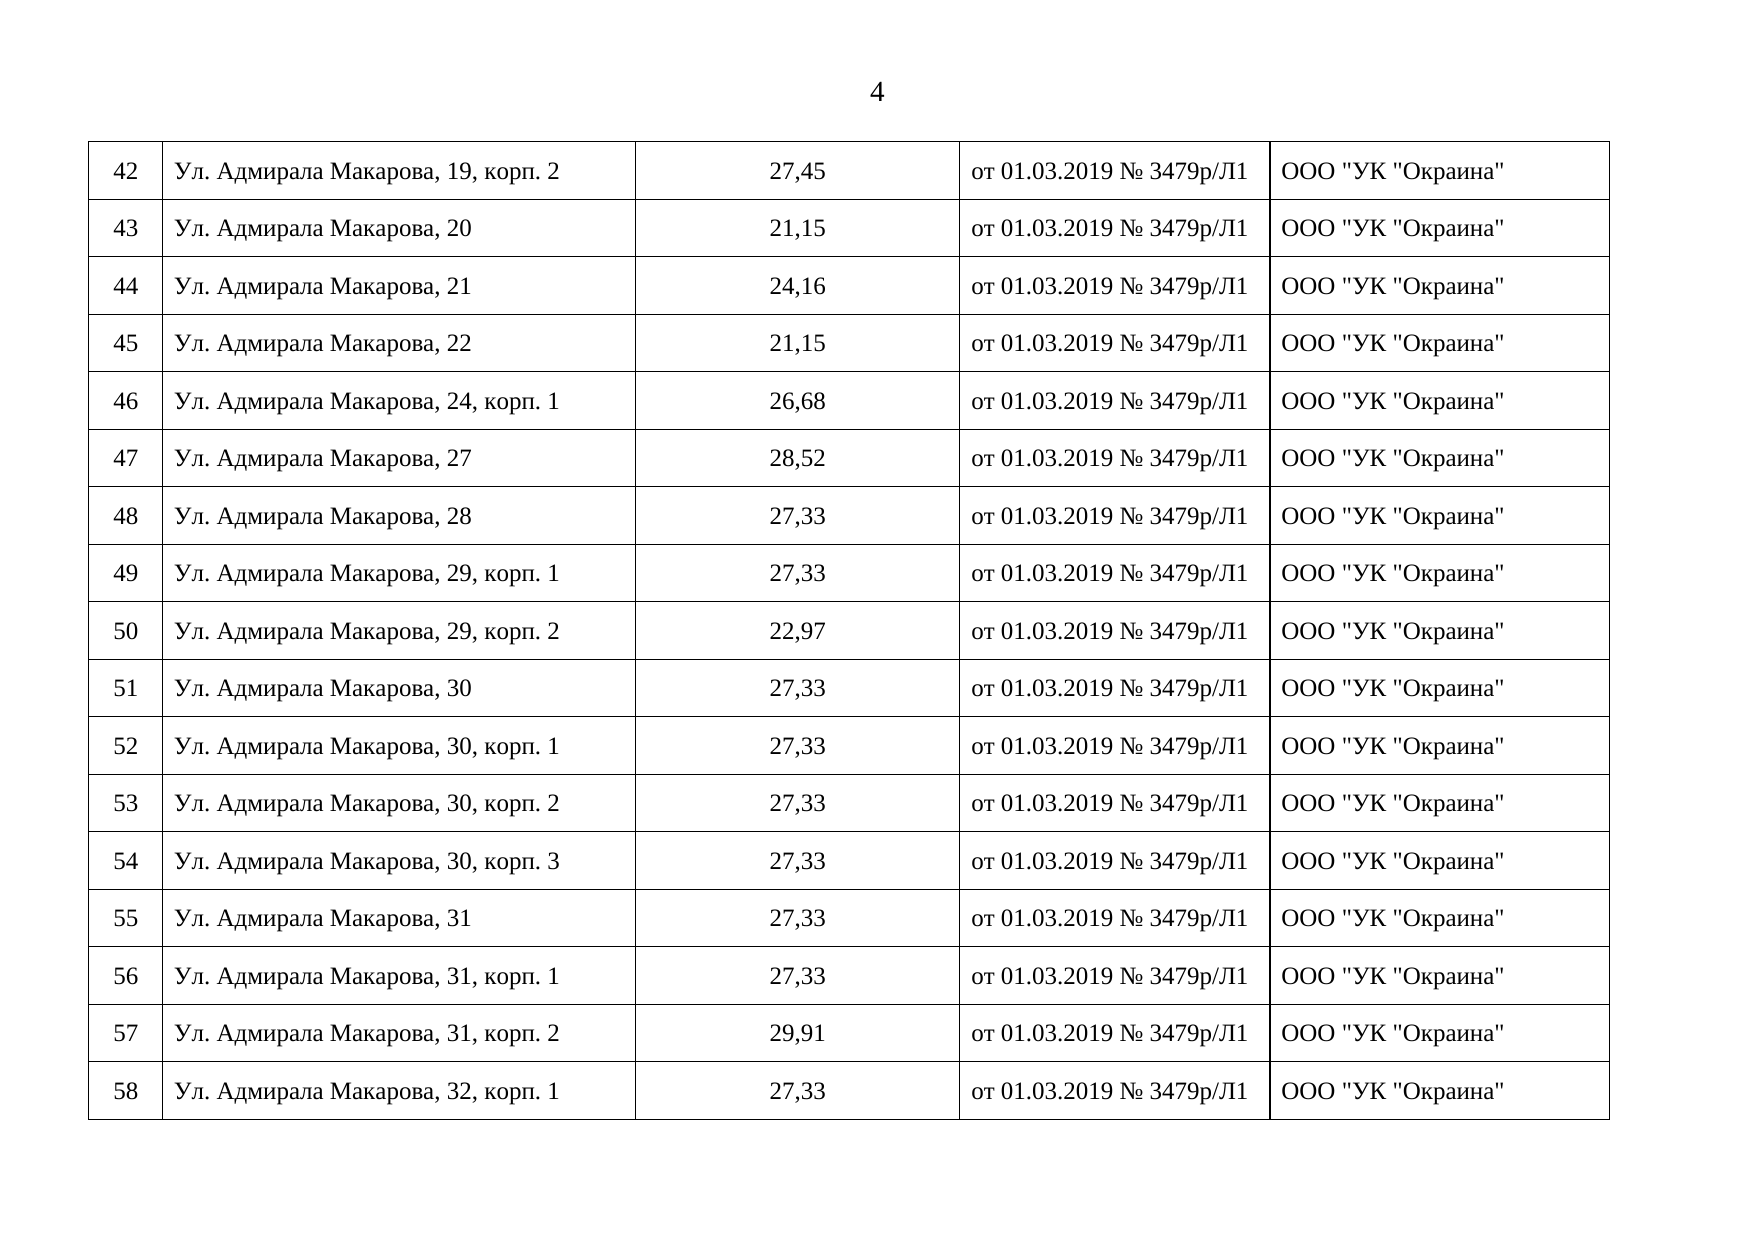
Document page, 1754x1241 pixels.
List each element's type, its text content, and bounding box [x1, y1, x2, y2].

table_cell от 01.03.2019 № 3479р/Л1 [960, 775, 1269, 831]
table_cell Ул. Адмирала Макарова, 30, корп. 3 [163, 832, 635, 888]
table_cell Ул. Адмирала Макарова, 32, корп. 1 [163, 1062, 635, 1118]
table_cell ООО "УК "Окраина" [1271, 947, 1609, 1003]
table_cell от 01.03.2019 № 3479р/Л1 [960, 1005, 1269, 1061]
table_cell 44 [89, 257, 162, 313]
table_cell Ул. Адмирала Макарова, 24, корп. 1 [163, 372, 635, 428]
table_cell от 01.03.2019 № 3479р/Л1 [960, 660, 1269, 716]
table_cell Ул. Адмирала Макарова, 30, корп. 2 [163, 775, 635, 831]
table_cell 55 [89, 890, 162, 946]
table_cell 42 [89, 142, 162, 198]
table_cell 27,45 [636, 142, 959, 198]
table_cell 27,33 [636, 775, 959, 831]
table_cell ООО "УК "Окраина" [1271, 832, 1609, 888]
table_cell 45 [89, 315, 162, 371]
table_cell от 01.03.2019 № 3479р/Л1 [960, 890, 1269, 946]
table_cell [960, 1062, 1269, 1118]
table_cell ООО "УК "Окраина" [1271, 487, 1609, 543]
table_cell 21,15 [636, 315, 959, 371]
table_cell 58 [89, 1062, 162, 1118]
table_cell Ул. Адмирала Макарова, 22 [163, 315, 635, 371]
table_cell 26,68 [636, 372, 959, 428]
table_cell 27,33 [636, 890, 959, 946]
table_cell от 01.03.2019 № 3479р/Л1 [960, 947, 1269, 1003]
table_cell Ул. Адмирала Макарова, 29, корп. 1 [163, 545, 635, 601]
table_cell Ул. Адмирала Макарова, 30, корп. 1 [163, 717, 635, 773]
table_cell Ул. Адмирала Макарова, 28 [163, 487, 635, 543]
table_cell от 01.03.2019 № 3479р/Л1 [960, 717, 1269, 773]
table_cell ООО "УК "Окраина" [1271, 315, 1609, 371]
table_cell ООО "УК "Окраина" [1271, 775, 1609, 831]
table_cell ООО "УК "Окраина" [1271, 200, 1609, 256]
table_cell ООО "УК "Окраина" [1271, 545, 1609, 601]
table_cell 51 [89, 660, 162, 716]
table_cell 29,91 [636, 1005, 959, 1061]
table_cell от 01.03.2019 № 3479р/Л1 [960, 602, 1269, 658]
table_cell 21,15 [636, 200, 959, 256]
table_cell 56 [89, 947, 162, 1003]
table_cell 49 [89, 545, 162, 601]
table_cell 53 [89, 775, 162, 831]
table_cell ООО "УК "Окраина" [1271, 717, 1609, 773]
table_cell 27,33 [636, 832, 959, 888]
table_cell 52 [89, 717, 162, 773]
table_cell Ул. Адмирала Макарова, 31 [163, 890, 635, 946]
table_cell от 01.03.2019 № 3479р/Л1 [960, 545, 1269, 601]
table_cell 27,33 [636, 717, 959, 773]
table_cell ООО "УК "Окраина" [1271, 372, 1609, 428]
table_cell 43 [89, 200, 162, 256]
table_cell 48 [89, 487, 162, 543]
table_cell Ул. Адмирала Макарова, 30 [163, 660, 635, 716]
table_cell 24,16 [636, 257, 959, 313]
table_cell Ул. Адмирала Макарова, 31, корп. 2 [163, 1005, 635, 1061]
table_cell 54 [89, 832, 162, 888]
table_cell ООО "УК "Окраина" [1271, 602, 1609, 658]
table_cell Ул. Адмирала Макарова, 31, корп. 1 [163, 947, 635, 1003]
table_cell Ул. Адмирала Макарова, 21 [163, 257, 635, 313]
table_cell 27,33 [636, 1062, 959, 1118]
table_cell Ул. Адмирала Макарова, 20 [163, 200, 635, 256]
table_cell от 01.03.2019 № 3479р/Л1 [960, 200, 1269, 256]
table_cell ООО "УК "Окраина" [1271, 257, 1609, 313]
table_cell ООО "УК "Окраина" [1271, 430, 1609, 486]
table_cell 27,33 [636, 545, 959, 601]
table_cell от 01.03.2019 № 3479р/Л1 [960, 315, 1269, 371]
table_cell 27,33 [636, 660, 959, 716]
table_cell 27,33 [636, 947, 959, 1003]
table_cell от 01.03.2019 № 3479р/Л1 [960, 372, 1269, 428]
table_cell 28,52 [636, 430, 959, 486]
table_cell ООО "УК "Окраина" [1271, 660, 1609, 716]
table_cell 50 [89, 602, 162, 658]
table_cell ООО "УК "Окраина" [1271, 890, 1609, 946]
table_cell ООО "УК "Окраина" [1271, 142, 1609, 198]
table_cell Ул. Адмирала Макарова, 27 [163, 430, 635, 486]
table_cell 57 [89, 1005, 162, 1061]
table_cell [960, 142, 1269, 198]
table_cell ООО "УК "Окраина" [1271, 1062, 1609, 1118]
table_cell 47 [89, 430, 162, 486]
table_cell Ул. Адмирала Макарова, 29, корп. 2 [163, 602, 635, 658]
table_cell от 01.03.2019 № 3479р/Л1 [960, 487, 1269, 543]
table_cell Ул. Адмирала Макарова, 19, корп. 2 [163, 142, 635, 198]
table_cell от 01.03.2019 № 3479р/Л1 [960, 430, 1269, 486]
table_cell от 01.03.2019 № 3479р/Л1 [960, 832, 1269, 888]
table_cell 27,33 [636, 487, 959, 543]
table_cell ООО "УК "Окраина" [1271, 1005, 1609, 1061]
table_cell 46 [89, 372, 162, 428]
table_cell от 01.03.2019 № 3479р/Л1 [960, 257, 1269, 313]
table_cell 22,97 [636, 602, 959, 658]
